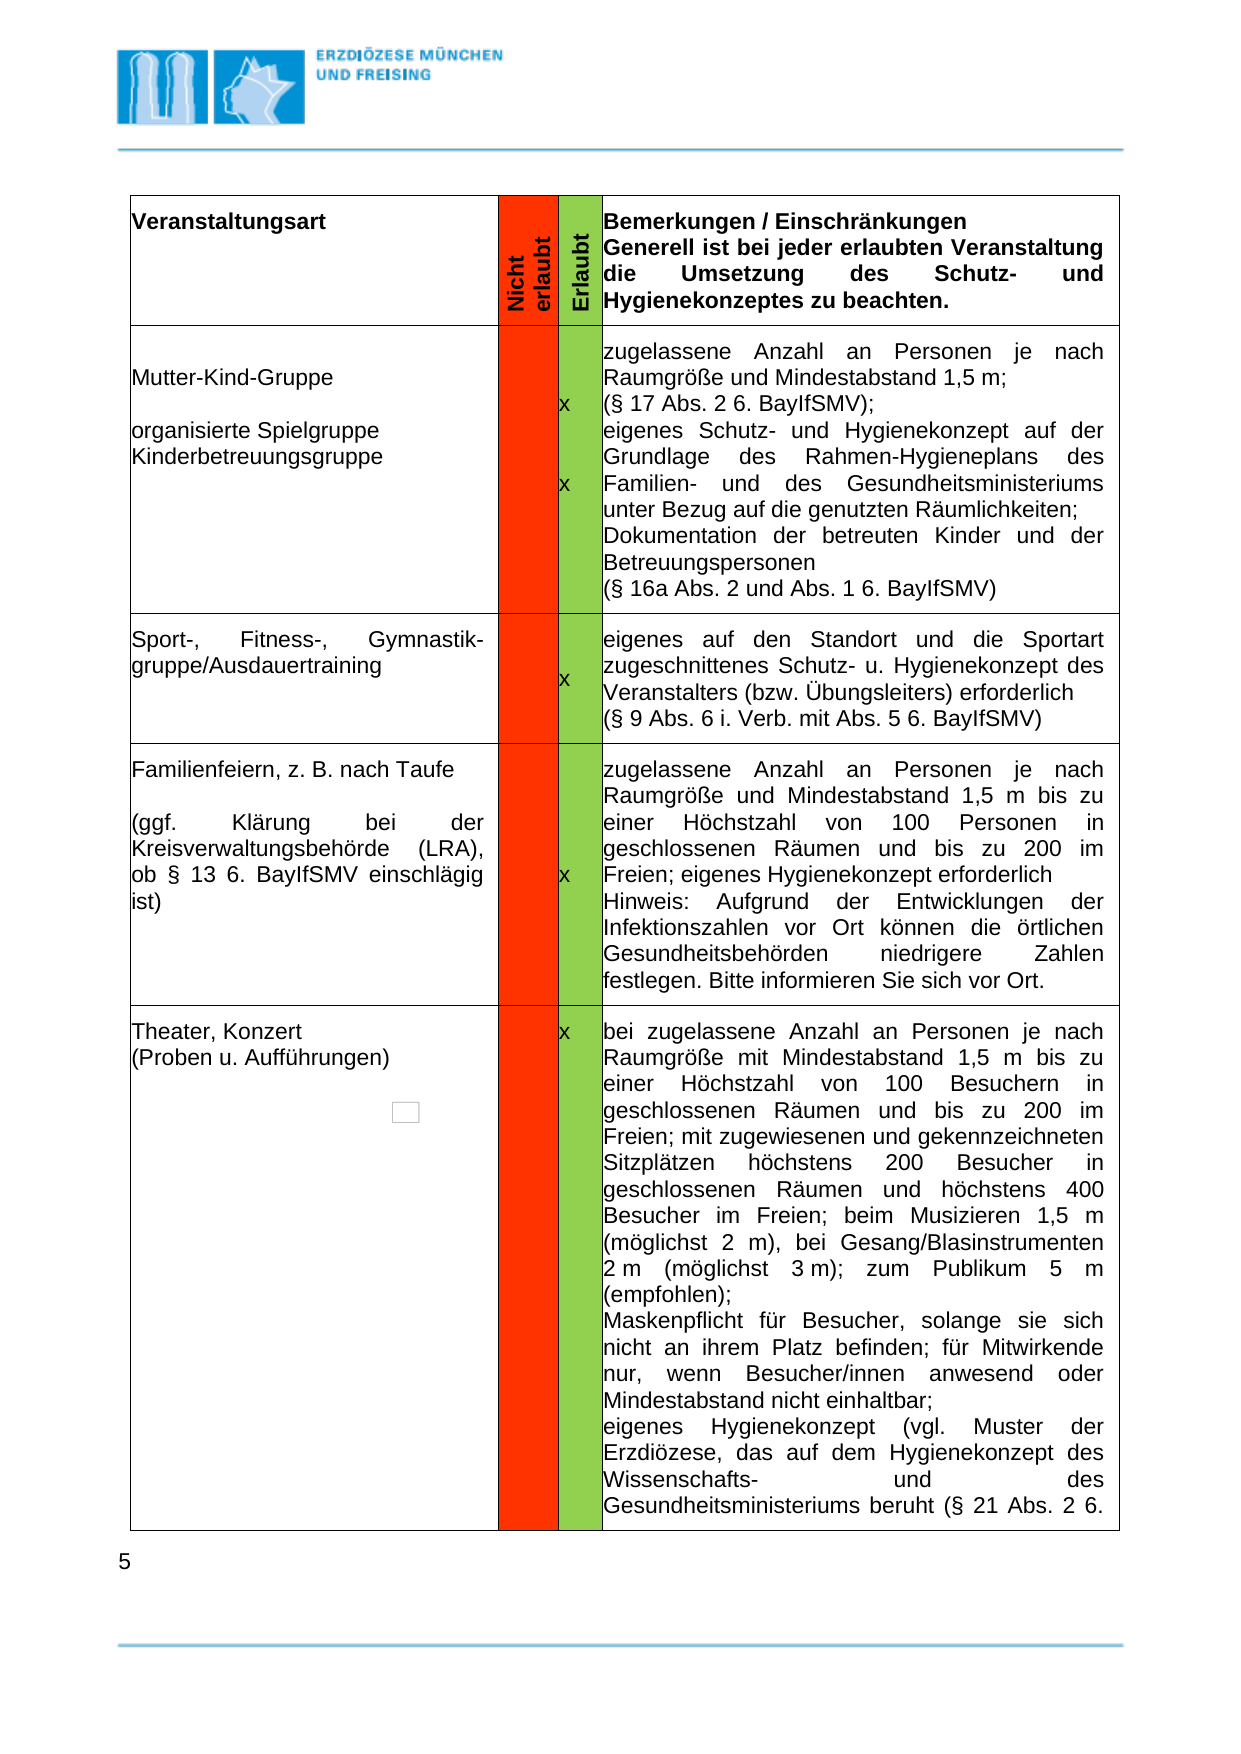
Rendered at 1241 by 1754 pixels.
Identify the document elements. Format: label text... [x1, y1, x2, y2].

table_cell [499, 614, 558, 743]
table_header Erlaubt [559, 196, 602, 325]
table_cell Theater, Konzert (Proben u. Aufführungen) [131, 1006, 498, 1530]
table_cell x x [559, 326, 602, 613]
table_cell Mutter-Kind-Gruppe organisierte Spielgruppe Kinderbetreuungsgruppe [131, 326, 498, 613]
table_cell Sport-, Fitness-, Gymnastik- gruppe/Ausdauertraining [131, 614, 498, 743]
table_header Veranstaltungsart [131, 196, 498, 325]
table_cell [499, 1006, 558, 1530]
table_cell zugelassene Anzahl an Personen je nach Raumgröße und Mindestabstand 1,5 m; (§ 17 Abs. 2 6. BayIfSMV); eigenes Schutz- und Hygienekonzept auf der Grundlage des Rahmen-Hygieneplans des Familien- und des Gesundheitsministeriums unter Bezug auf die genutzten Räumlichkeiten; Dokumentation der betreuten Kinder und der Betreuungspersonen (§ 16a Abs. 2 und Abs. 1 6. BayIfSMV) [603, 326, 1119, 613]
table_cell zugelassene Anzahl an Personen je nach Raumgröße und Mindestabstand 1,5 m bis zu einer Höchstzahl von 100 Personen in geschlossenen Räumen und bis zu 200 im Freien; eigenes Hygienekonzept erforderlich Hinweis: Aufgrund der Entwicklungen der Infektionszahlen vor Ort können die örtlichen Gesundheitsbehörden niedrigere Zahlen festlegen. Bitte informieren Sie sich vor Ort. [603, 744, 1119, 1005]
table_header Bemerkungen / Einschränkungen Generell ist bei jeder erlaubten Veranstaltung die Umsetzung des Schutz- und Hygienekonzeptes zu beachten. [603, 196, 1119, 325]
table_cell x [559, 614, 602, 743]
table_cell [499, 326, 558, 613]
table_cell x [559, 744, 602, 1005]
table_cell x [559, 1006, 602, 1530]
table_header Nicht erlaubt [499, 196, 558, 325]
table_cell [499, 744, 558, 1005]
table_cell eigenes auf den Standort und die Sportart zugeschnittenes Schutz- u. Hygienekonzept des Veranstalters (bzw. Übungsleiters) erforderlich (§ 9 Abs. 6 i. Verb. mit Abs. 5 6. BayIfSMV) [603, 614, 1119, 743]
table_cell Familienfeiern, z. B. nach Taufe (ggf. Klärung bei der Kreisverwaltungsbehörde (LRA), ob § 13 6. BayIfSMV einschlägig ist) [131, 744, 498, 1005]
